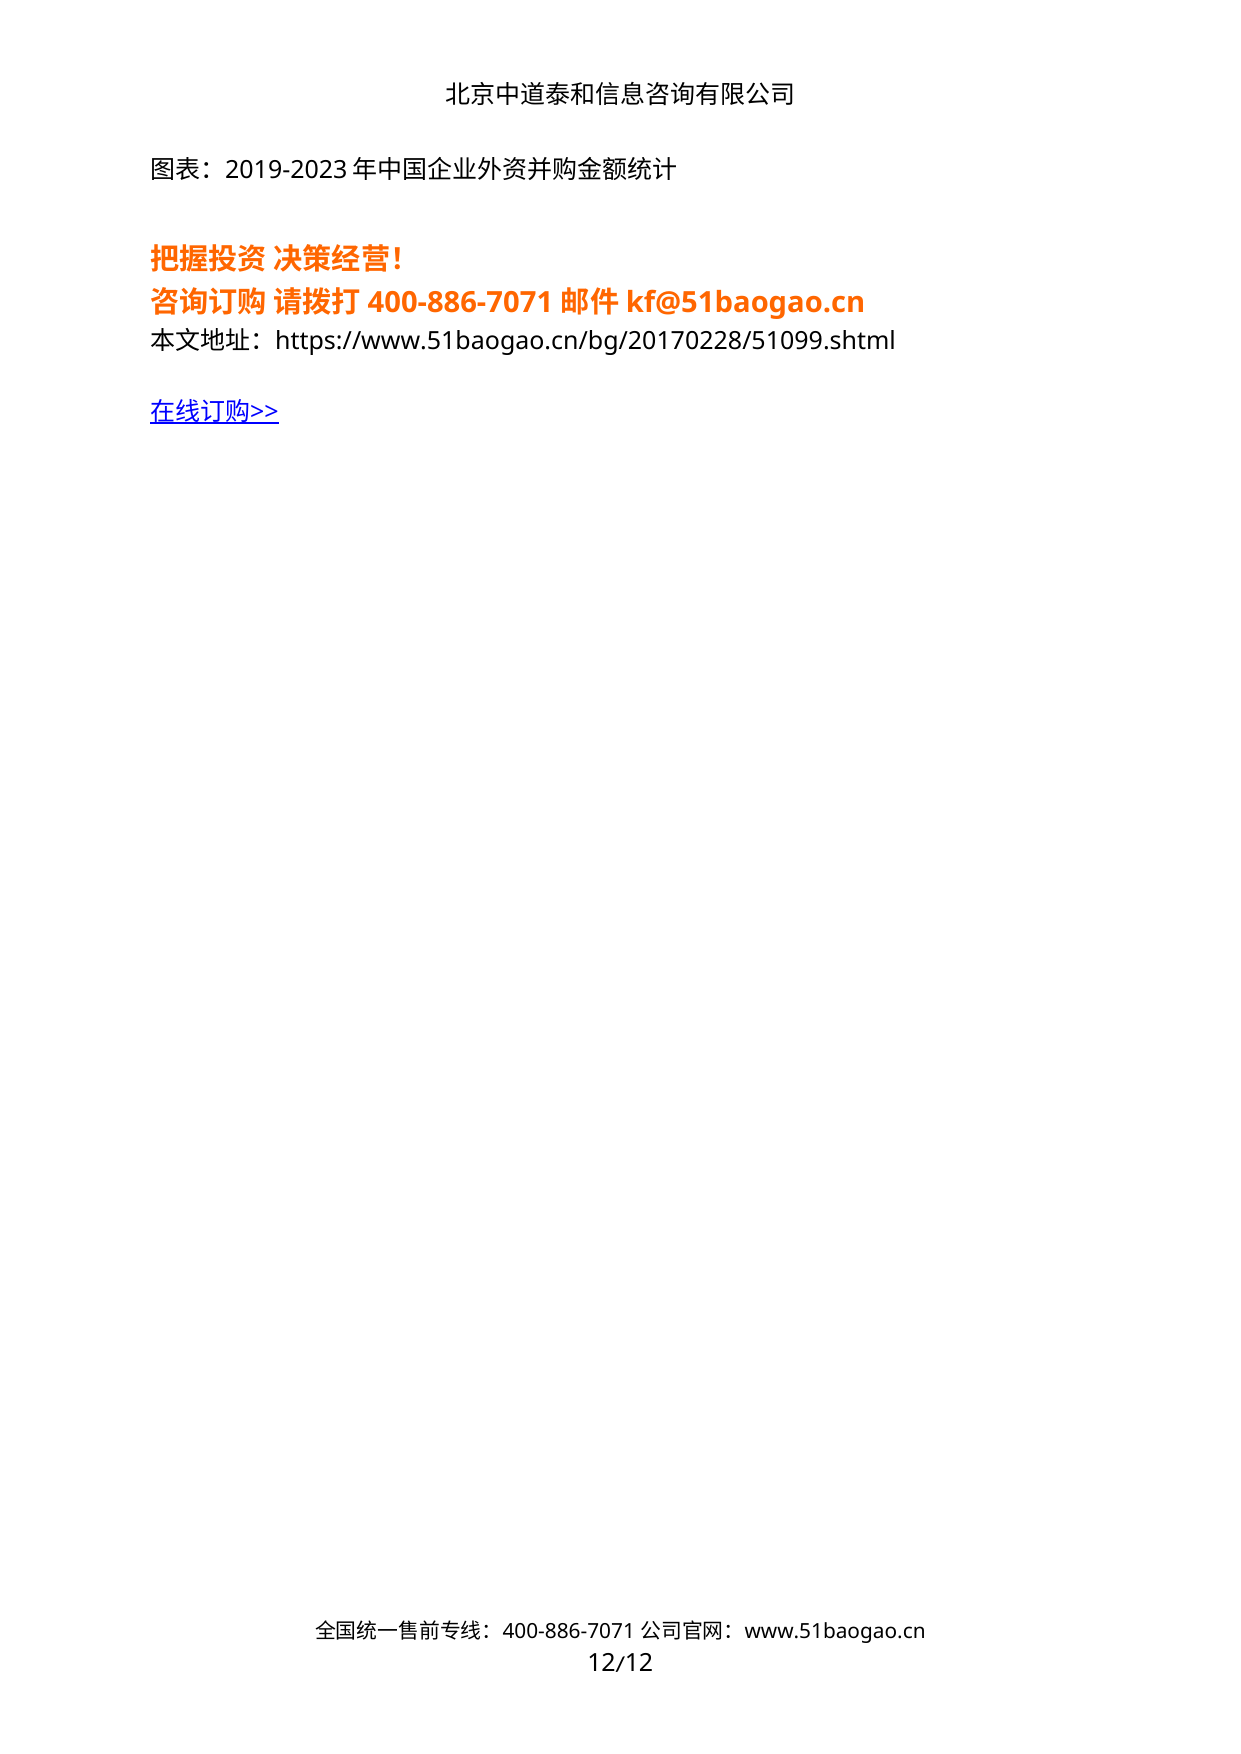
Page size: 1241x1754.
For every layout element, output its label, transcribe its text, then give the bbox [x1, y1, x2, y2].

text 在线订购>> [150, 357, 1090, 427]
text 图表：2019-2023年中国企业外资并购金额统计 [150, 150, 1090, 186]
text 把握投资 决策经营！咨询订购 请拨打 400-886-7071 邮件 kf@51baogao.cn本文地址：https://www.51baogao.cn/bg/20170228/51099.shtml [150, 202, 1090, 357]
